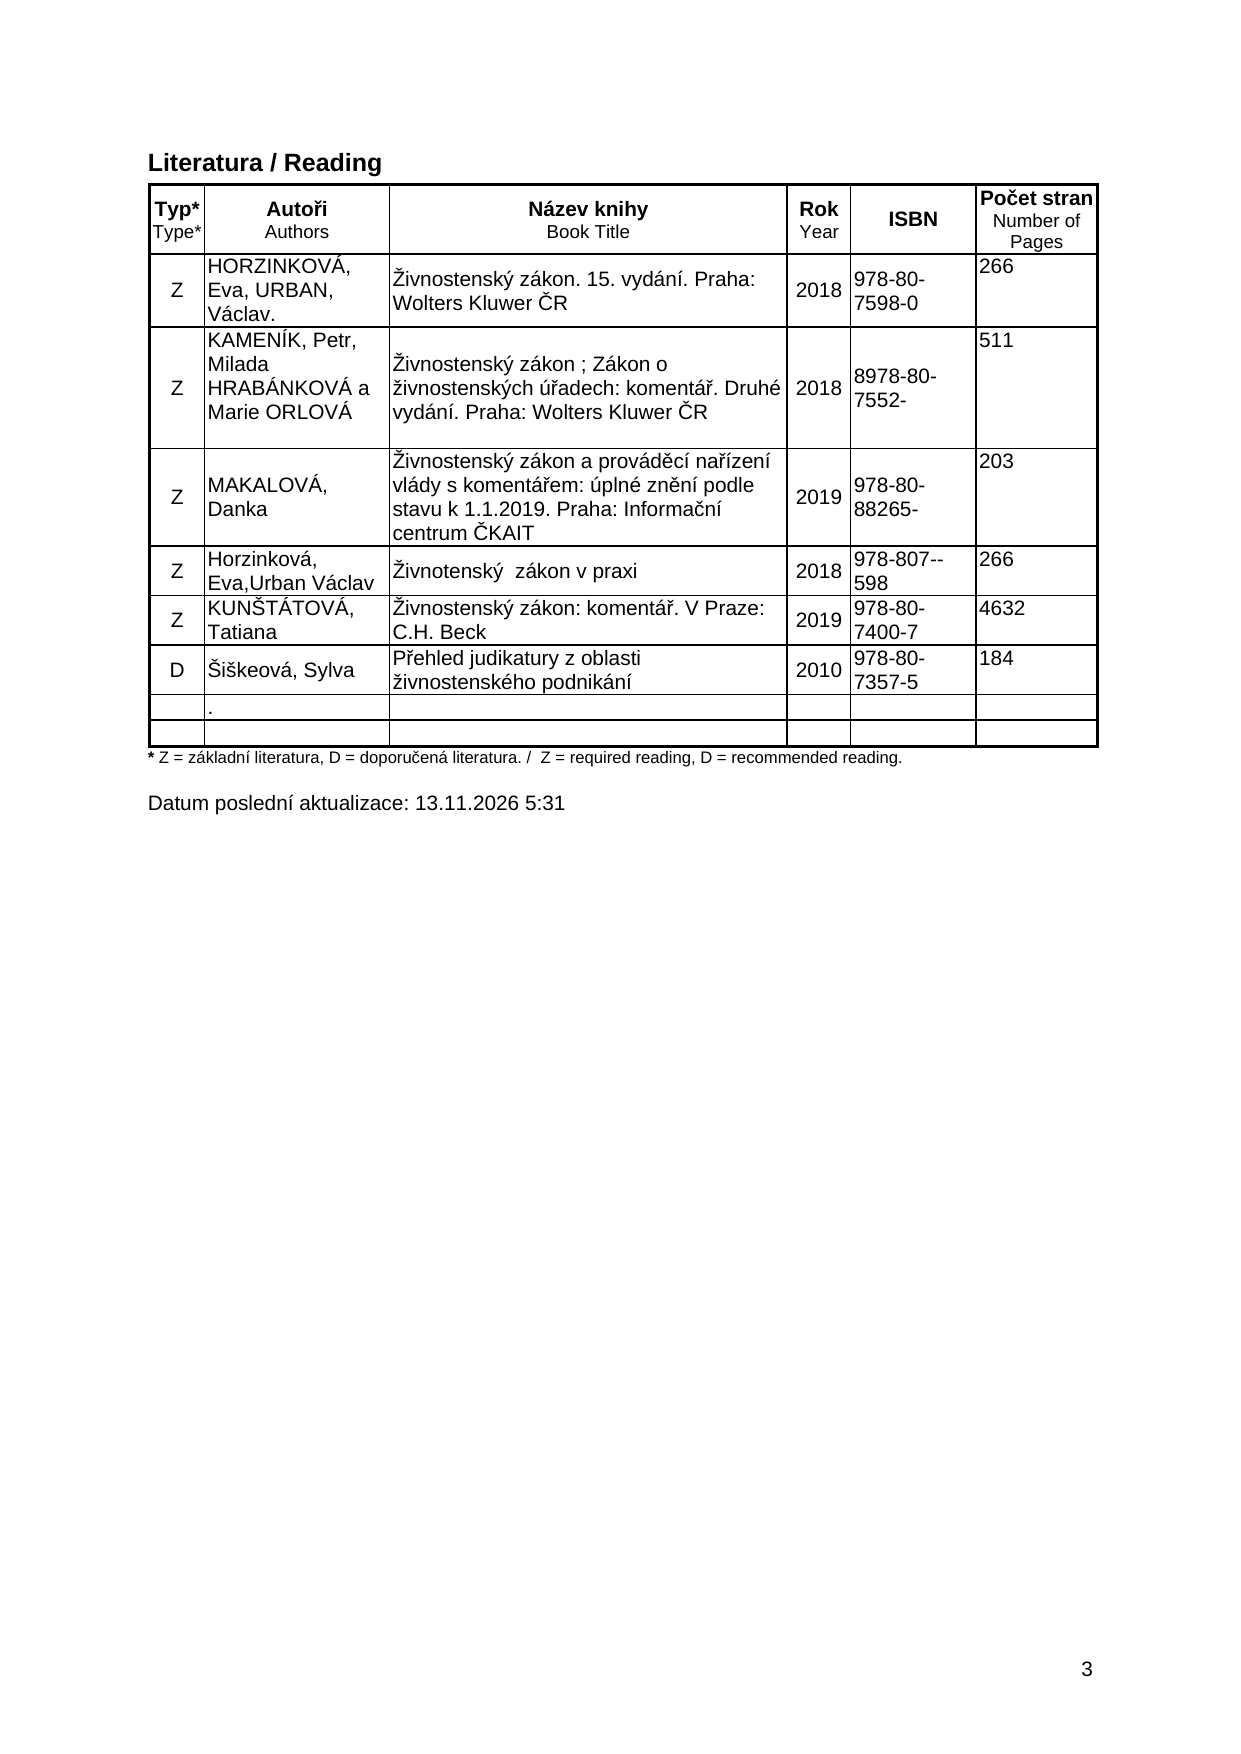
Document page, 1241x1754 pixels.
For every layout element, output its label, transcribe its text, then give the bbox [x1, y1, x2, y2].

table_cell 4632 [977, 596, 1096, 644]
table_cell 2018 [788, 328, 850, 448]
table_cell 2010 [788, 646, 850, 693]
table_cell 2019 [788, 449, 850, 545]
table_cell 978-807--598 [851, 547, 975, 594]
table_cell Šiškeová, Sylva [205, 646, 389, 693]
table_cell Živnostenský zákon ; Zákon o živnostenských úřadech: komentář. Druhé vydání. Praha: Wolters Kluwer ČR [390, 328, 786, 448]
table_cell 2018 [788, 255, 850, 326]
table_cell Živnostenský zákon. 15. vydání. Praha: Wolters Kluwer ČR [390, 255, 786, 326]
table_cell Živnostenský zákon a prováděcí nařízení vlády s komentářem: úplné znění podle stavu k 1.1.2019. Praha: Informační centrum ČKAIT [390, 449, 786, 545]
table_cell [977, 695, 1096, 719]
table_cell 266 [977, 255, 1096, 326]
table_cell 978-80-7357-5 [851, 646, 975, 693]
table_cell 511 [977, 328, 1096, 448]
table_cell Z [151, 596, 204, 644]
table_cell 978-80-88265- [851, 449, 975, 545]
table_cell . [205, 695, 389, 719]
table_header Název knihy Book Title [390, 186, 786, 253]
table_cell [151, 721, 204, 744]
table_header Typ* Type* [151, 186, 204, 253]
table_cell [390, 695, 786, 719]
table_cell D [151, 646, 204, 693]
table_cell Z [151, 547, 204, 594]
table_header Autoři Authors [205, 186, 389, 253]
table_header ISBN [851, 186, 975, 253]
table_cell 184 [977, 646, 1096, 693]
table_cell Živnostenský zákon: komentář. V Praze: C.H. Beck [390, 596, 786, 644]
table_cell [390, 721, 786, 744]
table_cell 978-80-7598-0 [851, 255, 975, 326]
table_cell HORZINKOVÁ, Eva, URBAN, Václav. [205, 255, 389, 326]
text Literatura / Reading [148, 148, 1093, 176]
table_cell KAMENÍK, Petr, Milada HRABÁNKOVÁ a Marie ORLOVÁ [205, 328, 389, 448]
table_cell 266 [977, 547, 1096, 594]
table_cell 2018 [788, 547, 850, 594]
table_cell [788, 695, 850, 719]
table_header Počet stran Number of Pages [977, 186, 1096, 253]
table_cell [205, 721, 389, 744]
table_cell 2019 [788, 596, 850, 644]
text Datum poslední aktualizace: 9.2.2021 18:44 [148, 791, 1093, 815]
table_cell Z [151, 449, 204, 545]
table_cell Z [151, 328, 204, 448]
table_cell 978-80-7400-7 [851, 596, 975, 644]
table_cell MAKALOVÁ, Danka [205, 449, 389, 545]
table_cell 8978-80-7552- [851, 328, 975, 448]
table_cell KUNŠTÁTOVÁ, Tatiana [205, 596, 389, 644]
table_cell Přehled judikatury z oblasti živnostenského podnikání [390, 646, 786, 693]
table_cell [151, 695, 204, 719]
table_cell Živnotenský zákon v praxi [390, 547, 786, 594]
table_cell Z [151, 255, 204, 326]
table_header Rok Year [788, 186, 850, 253]
table_cell 203 [977, 449, 1096, 545]
table_cell [851, 721, 975, 744]
text * Z = základní literatura, D = doporučená literatura. / Z = required reading, D = recommended reading. [148, 748, 1093, 767]
table_cell [977, 721, 1096, 744]
table_cell [788, 721, 850, 744]
table_cell [851, 695, 975, 719]
table_cell Horzinková, Eva,Urban Václav [205, 547, 389, 594]
